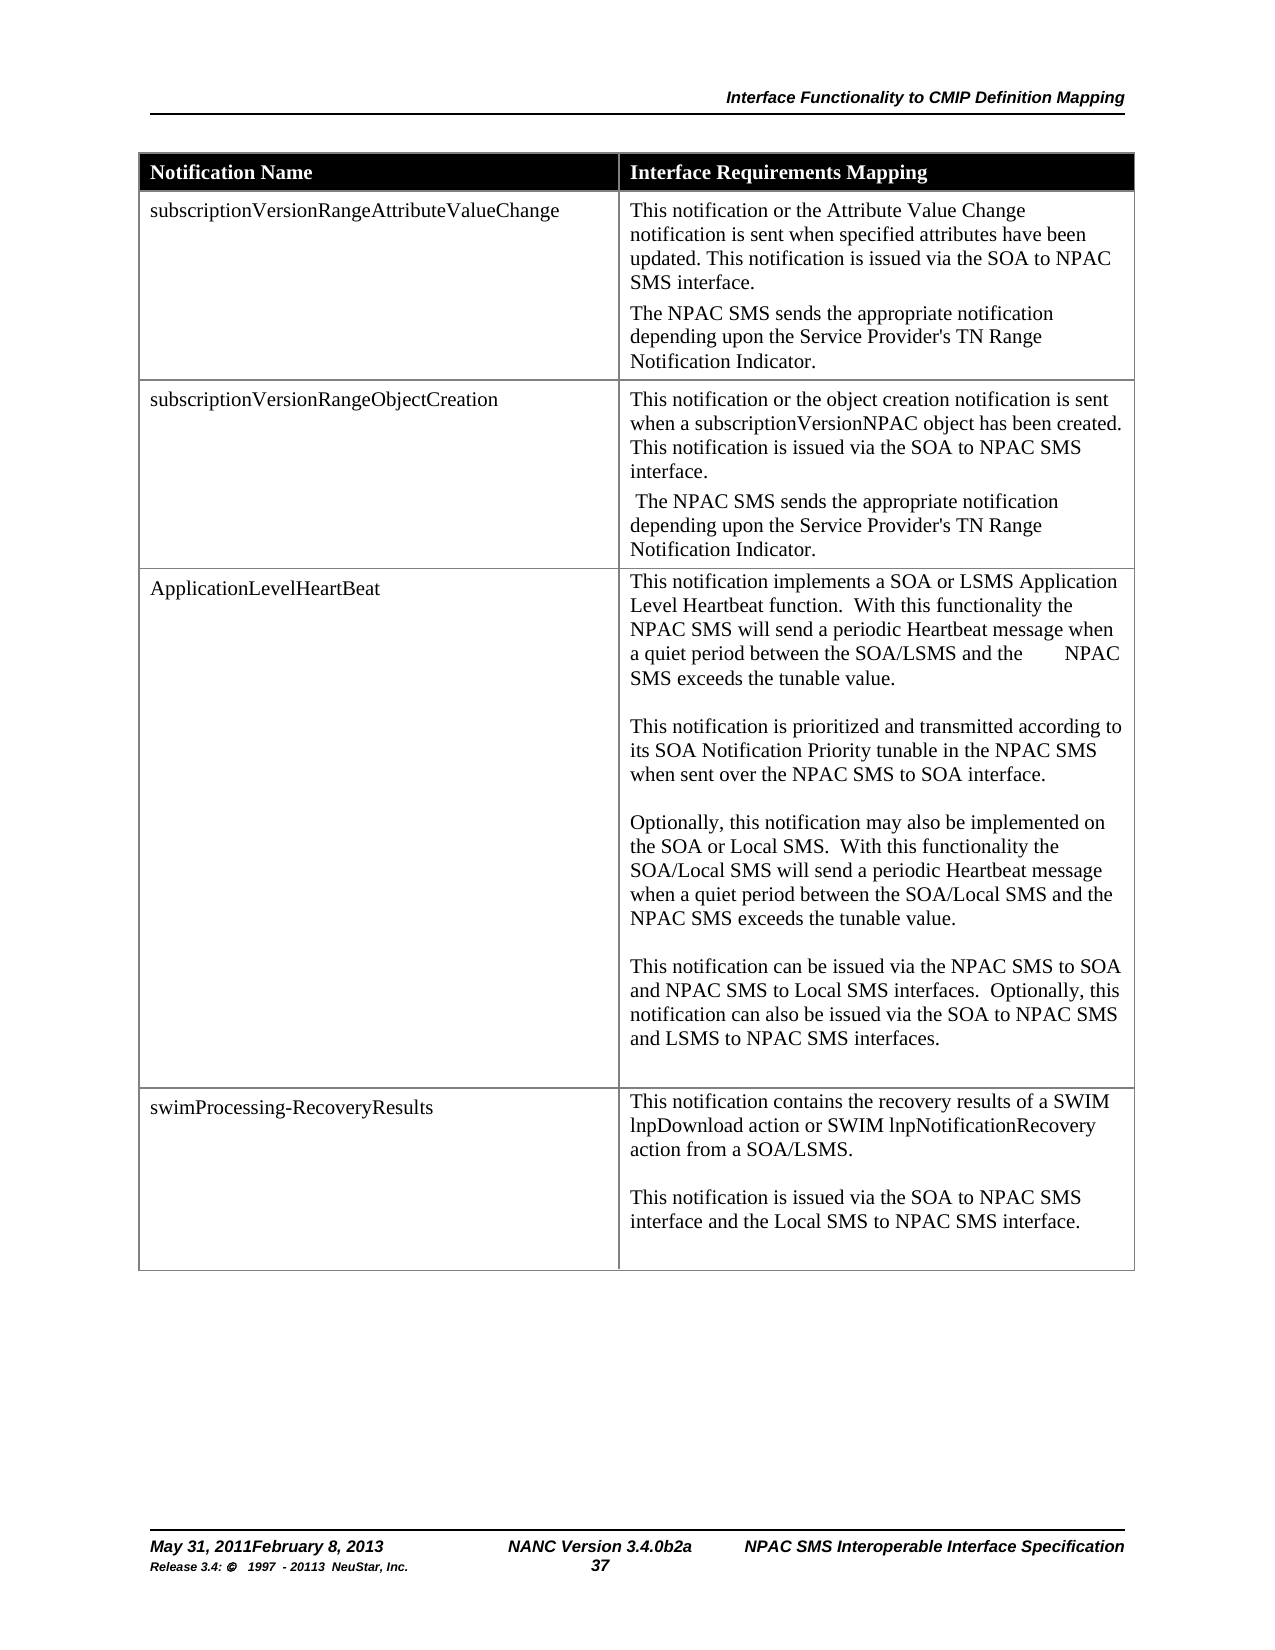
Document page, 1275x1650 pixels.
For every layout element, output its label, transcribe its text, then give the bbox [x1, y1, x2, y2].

table_cell This notification implements a SOA or LSMS Application Level Heartbeat function. With this functionality the NPAC SMS will send a periodic Heartbeat message when a quiet period between the SOA/LSMS and the NPAC SMS exceeds the tunable value. This notification is prioritized and transmitted according to its SOA Notification Priority tunable in the NPAC SMS when sent over the NPAC SMS to SOA interface. Optionally, this notification may also be implemented on the SOA or Local SMS. With this functionality the SOA/Local SMS will send a periodic Heartbeat message when a quiet period between the SOA/Local SMS and the NPAC SMS exceeds the tunable value. This notification can be issued via the NPAC SMS to SOA and NPAC SMS to Local SMS interfaces. Optionally, this notification can also be issued via the SOA to NPAC SMS and LSMS to NPAC SMS interfaces. [620, 569, 1134, 1087]
table_cell This notification or the Attribute Value Change notification is sent when specified attributes have been updated. This notification is issued via the SOA to NPAC SMS interface. The NPAC SMS sends the appropriate notification depending upon the Service Provider's TN Range Notification Indicator. [620, 192, 1134, 379]
table_cell subscriptionVersionRangeObjectCreation [140, 381, 618, 568]
table_cell This notification contains the recovery results of a SWIM lnpDownload action or SWIM lnpNotificationRecovery action from a SOA/LSMS. This notification is issued via the SOA to NPAC SMS interface and the Local SMS to NPAC SMS interface. [620, 1089, 1134, 1269]
table_header Notification Name [140, 154, 618, 190]
table_header Interface Requirements Mapping [620, 154, 1134, 190]
table_cell subscriptionVersionRangeAttributeValueChange [140, 192, 618, 379]
table_cell swimProcessing-RecoveryResults [140, 1089, 618, 1269]
table_cell This notification or the object creation notification is sent when a subscriptionVersionNPAC object has been created. This notification is issued via the SOA to NPAC SMS interface. The NPAC SMS sends the appropriate notification depending upon the Service Provider's TN Range Notification Indicator. [620, 381, 1134, 568]
table_cell ApplicationLevelHeartBeat [140, 569, 618, 1087]
